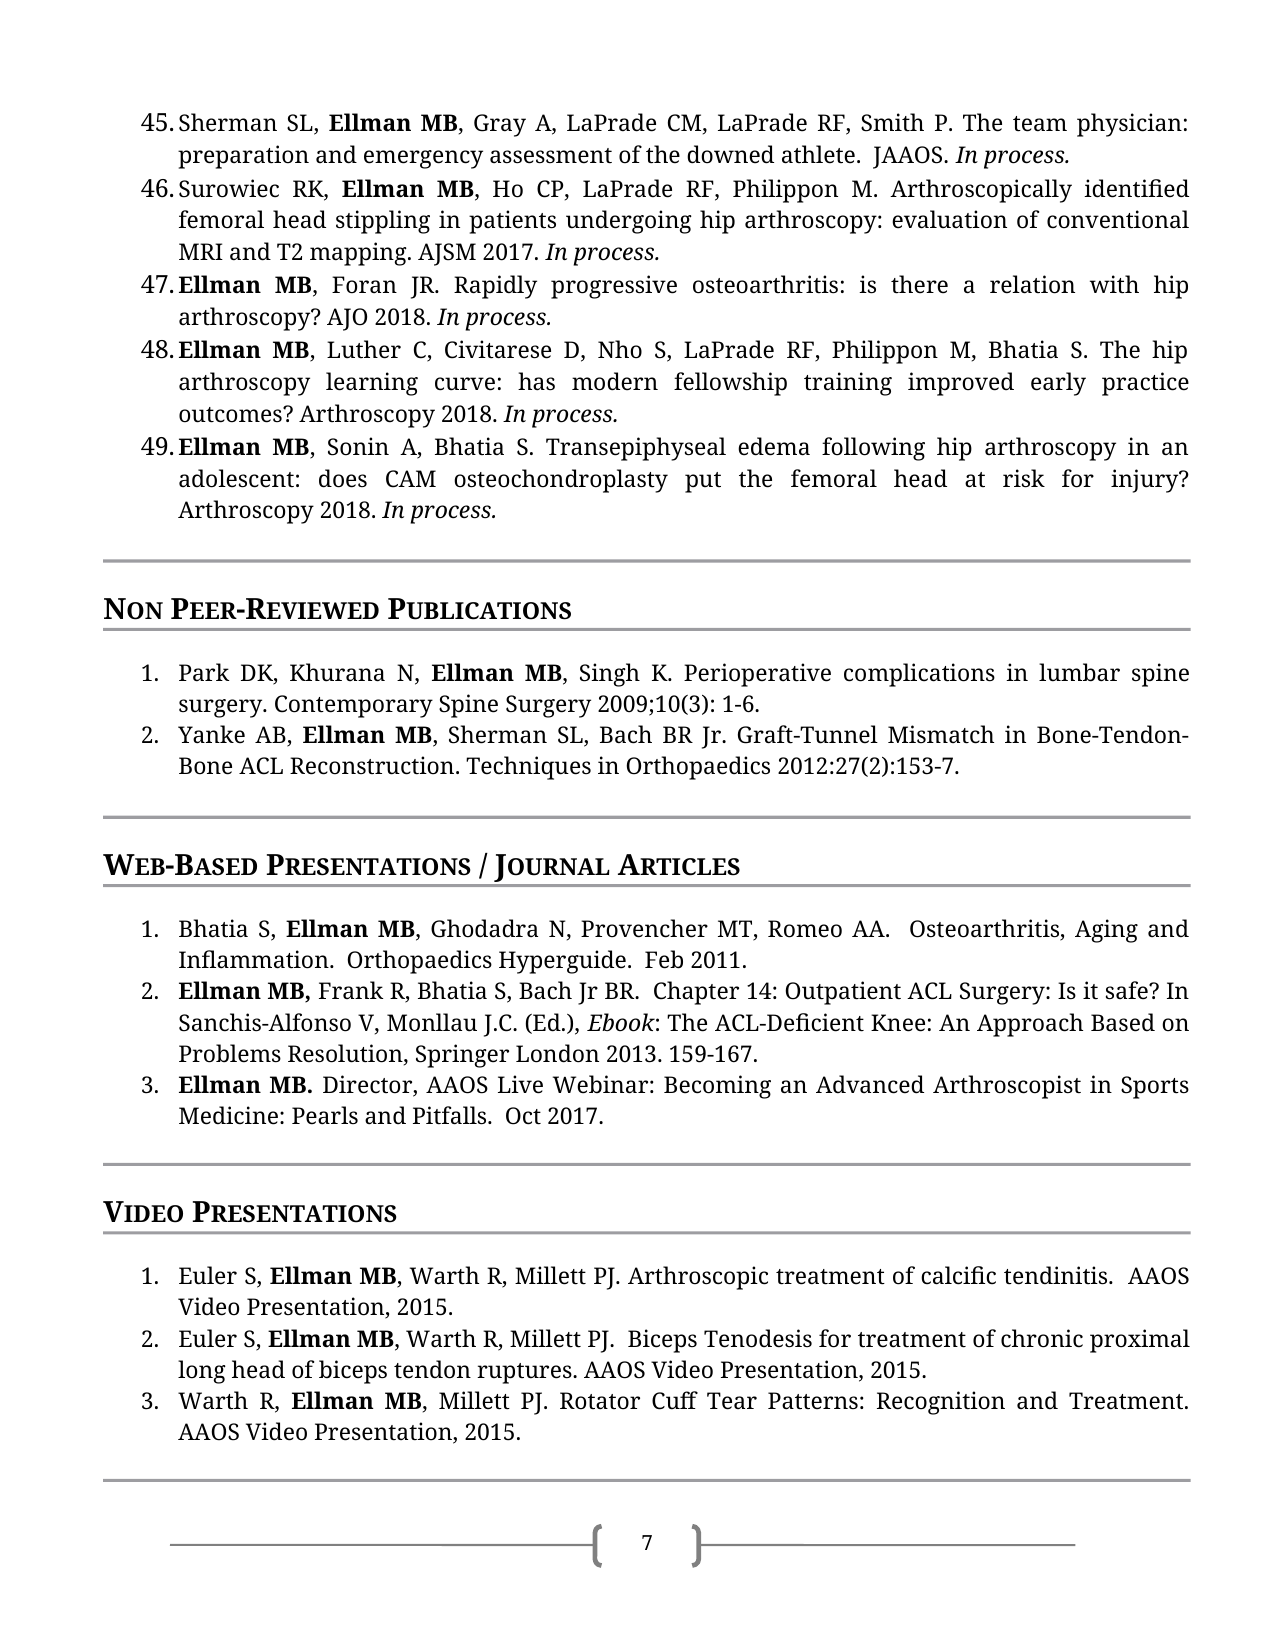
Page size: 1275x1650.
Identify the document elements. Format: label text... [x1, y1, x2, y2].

text Web-Based Presentations / Journal Articles [103, 844, 1191, 884]
list Ellman MB, Sonin A, Bhatia S. Transepiphyseal edema following hip arthroscopy in an adolescent: does CAM osteochondroplasty put the femoral head at risk for injury? Arthroscopy 2018. In process. [141, 429, 1191, 525]
list Ellman MB, Foran JR. Rapidly progressive osteoarthritis: is there a relation with hip arthroscopy? AJO 2018. In process. [141, 267, 1191, 332]
list Ellman MB, Luther C, Civitarese D, Nho S, LaPrade RF, Philippon M, Bhatia S. The hip arthroscopy learning curve: has modern fellowship training improved early practice outcomes? Arthroscopy 2018. In process. [141, 332, 1191, 429]
list Surowiec RK, Ellman MB, Ho CP, LaPrade RF, Philippon M. Arthroscopically identified femoral head stippling in patients undergoing hip arthroscopy: evaluation of conventional MRI and T2 mapping. AJSM 2017. In process. [141, 170, 1191, 267]
list Euler S, Ellman MB, Warth R, Millett PJ. Arthroscopic treatment of calcific tendinitis. AAOS Video Presentation, 2015. [141, 1260, 1191, 1322]
list Bhatia S, Ellman MB, Ghodadra N, Provencher MT, Romeo AA. Osteoarthritis, Aging and Inflammation. Orthopaedics Hyperguide. Feb 2011. [141, 913, 1191, 975]
list Warth R, Ellman MB, Millett PJ. Rotator Cuff Tear Patterns: Recognition and Treatment. AAOS Video Presentation, 2015. [141, 1385, 1191, 1447]
list Ellman MB. Director, AAOS Live Webinar: Becoming an Advanced Arthroscopist in Sports Medicine: Pearls and Pitfalls. Oct 2017. [141, 1069, 1191, 1132]
list Ellman MB, Frank R, Bhatia S, Bach Jr BR. Chapter 14: Outpatient ACL Surgery: Is it safe? In Sanchis-Alfonso V, Monllau J.C. (Ed.), Ebook: The ACL-Deficient Knee: An Approach Based on Problems Resolution, Springer London 2013. 159-167. [141, 975, 1191, 1069]
text Non Peer-Reviewed Publications [103, 588, 1191, 627]
list Sherman SL, Ellman MB, Gray A, LaPrade CM, LaPrade RF, Smith P. The team physician: preparation and emergency assessment of the downed athlete. JAAOS. In process. [141, 105, 1191, 170]
text Video Presentations [103, 1192, 1191, 1231]
list Euler S, Ellman MB, Warth R, Millett PJ. Biceps Tenodesis for treatment of chronic proximal long head of biceps tendon ruptures. AAOS Video Presentation, 2015. [141, 1322, 1191, 1385]
list Park DK, Khurana N, Ellman MB, Singh K. Perioperative complications in lumbar spine surgery. Contemporary Spine Surgery 2009;10(3): 1-6. [141, 657, 1191, 719]
list Yanke AB, Ellman MB, Sherman SL, Bach BR Jr. Graft-Tunnel Mismatch in Bone-Tendon-Bone ACL Reconstruction. Techniques in Orthopaedics 2012:27(2):153-7. [141, 719, 1191, 782]
